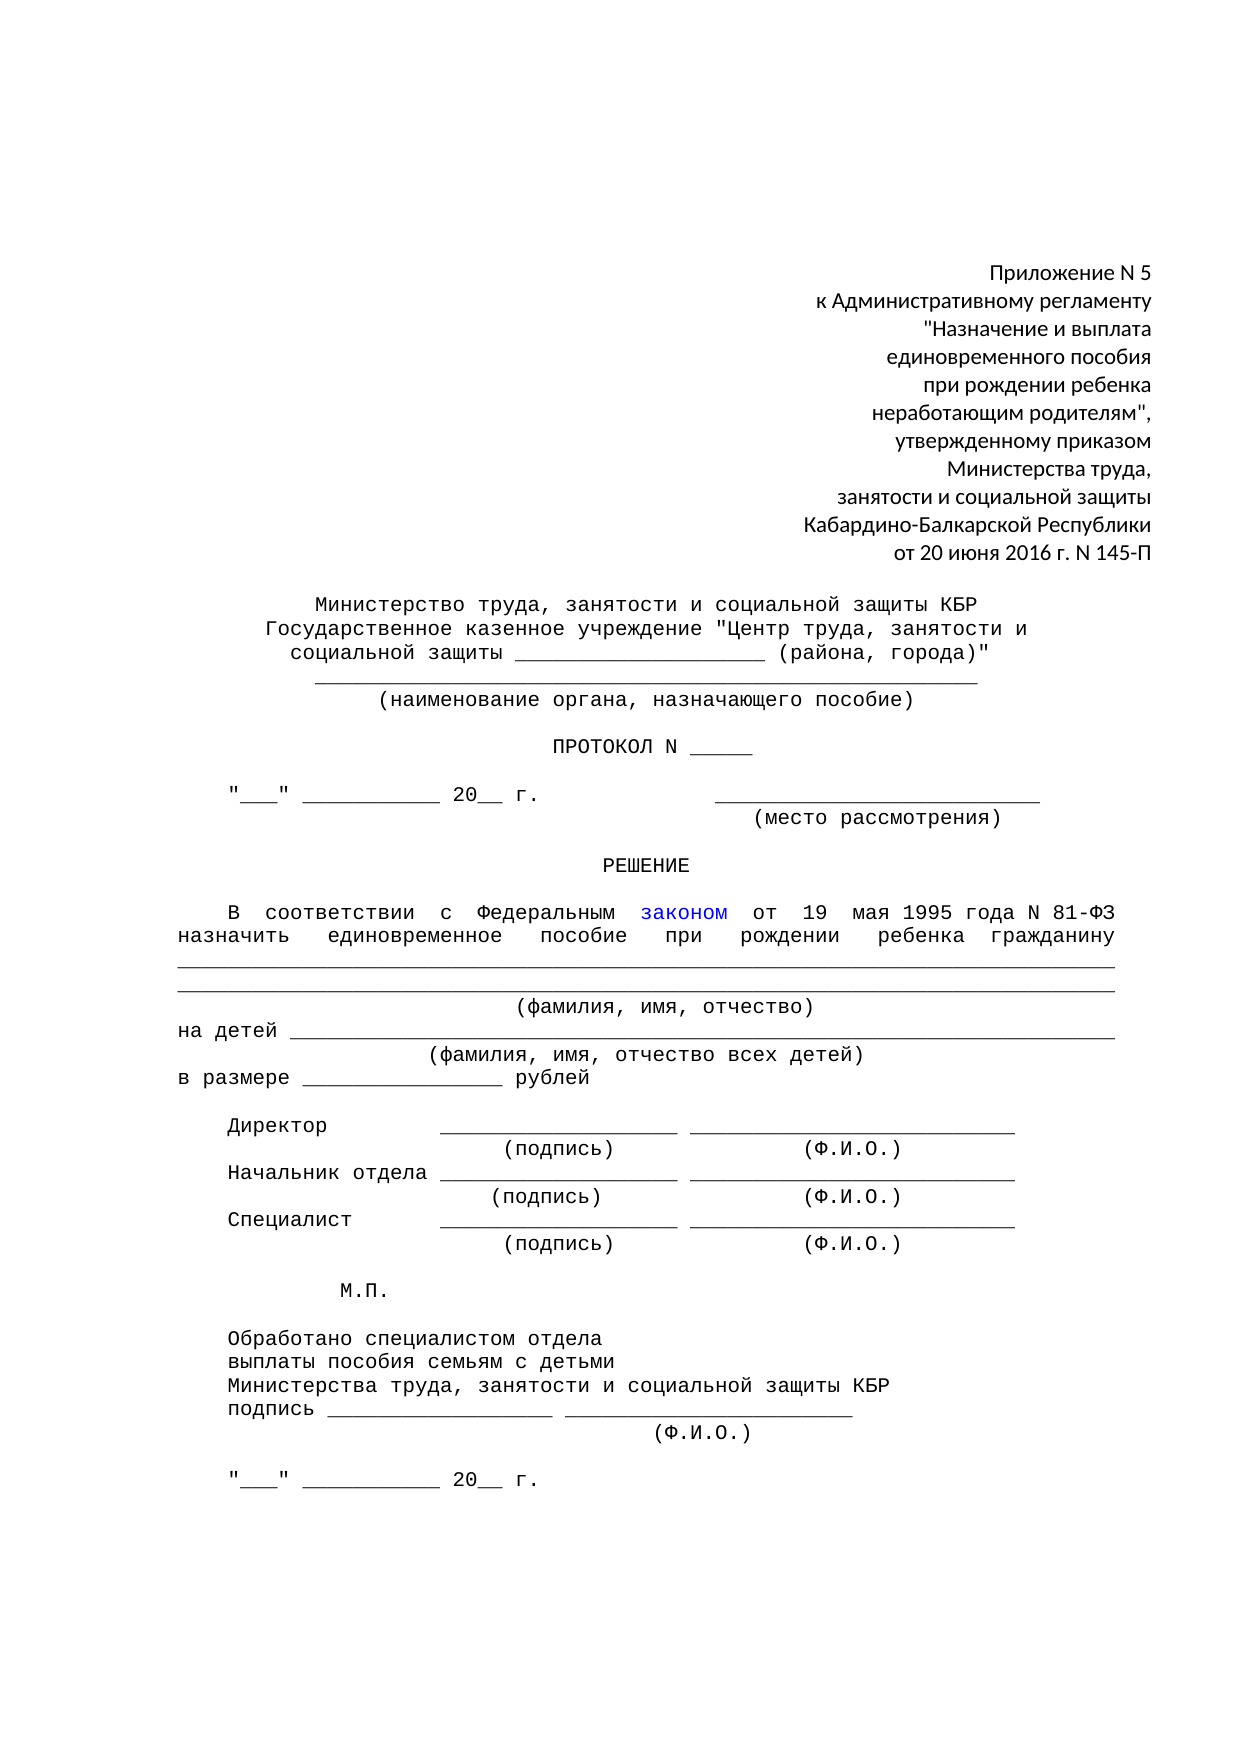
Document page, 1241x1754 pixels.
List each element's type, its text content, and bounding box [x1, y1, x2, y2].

text утвержденному приказом [177, 426, 1152, 454]
text РЕШЕНИЕ [177, 854, 1152, 878]
text "___" ___________ 20__ г. __________________________ [177, 784, 1152, 807]
text Директор ___________________ __________________________ [177, 1115, 1152, 1138]
text (место рассмотрения) [177, 807, 1152, 831]
text Государственное казенное учреждение "Центр труда, занятости и [177, 618, 1152, 642]
text (Ф.И.О.) [177, 1422, 1152, 1446]
text Приложение N 5 [177, 258, 1152, 286]
text М.П. [177, 1280, 1152, 1304]
text ПРОТОКОЛ N _____ [177, 736, 1152, 760]
text выплаты пособия семьям с детьми [177, 1351, 1152, 1375]
text в размере ________________ рублей [177, 1067, 1152, 1091]
text Обработано специалистом отдела [177, 1327, 1152, 1351]
text Министерства труда, занятости и социальной защиты КБР [177, 1375, 1152, 1398]
text при рождении ребенка [177, 370, 1152, 398]
text (наименование органа, назначающего пособие) [177, 689, 1152, 713]
text Министерство труда, занятости и социальной защиты КБР [177, 594, 1152, 618]
text Министерства труда, [177, 454, 1152, 482]
text неработающим родителям", [177, 398, 1152, 426]
text _____________________________________________________ [177, 665, 1152, 689]
text (подпись) (Ф.И.О.) [177, 1186, 1152, 1209]
text занятости и социальной защиты [177, 482, 1152, 510]
text (подпись) (Ф.И.О.) [177, 1233, 1152, 1257]
text "___" ___________ 20__ г. [177, 1469, 1152, 1493]
text социальной защиты ____________________ (района, города)" [177, 642, 1152, 665]
text на детей __________________________________________________________________ [177, 1020, 1152, 1044]
text ___________________________________________________________________________ [177, 973, 1152, 996]
text единовременного пособия [177, 342, 1152, 370]
text Начальник отдела ___________________ __________________________ [177, 1162, 1152, 1186]
text В соответствии с Федеральным законом от 19 мая 1995 года N 81-ФЗ [177, 902, 1152, 926]
text "Назначение и выплата [177, 314, 1152, 342]
text назначить единовременное пособие при рождении ребенка гражданину [177, 926, 1152, 949]
text к Административному регламенту [177, 286, 1152, 314]
text (подпись) (Ф.И.О.) [177, 1138, 1152, 1162]
text подпись __________________ _______________________ [177, 1398, 1152, 1422]
text (фамилия, имя, отчество всех детей) [177, 1044, 1152, 1067]
text Кабардино-Балкарской Республики [177, 510, 1152, 538]
text от 20 июня 2016 г. N 145-П [177, 538, 1152, 566]
text (фамилия, имя, отчество) [177, 996, 1152, 1020]
text Специалист ___________________ __________________________ [177, 1209, 1152, 1233]
text ___________________________________________________________________________ [177, 949, 1152, 973]
